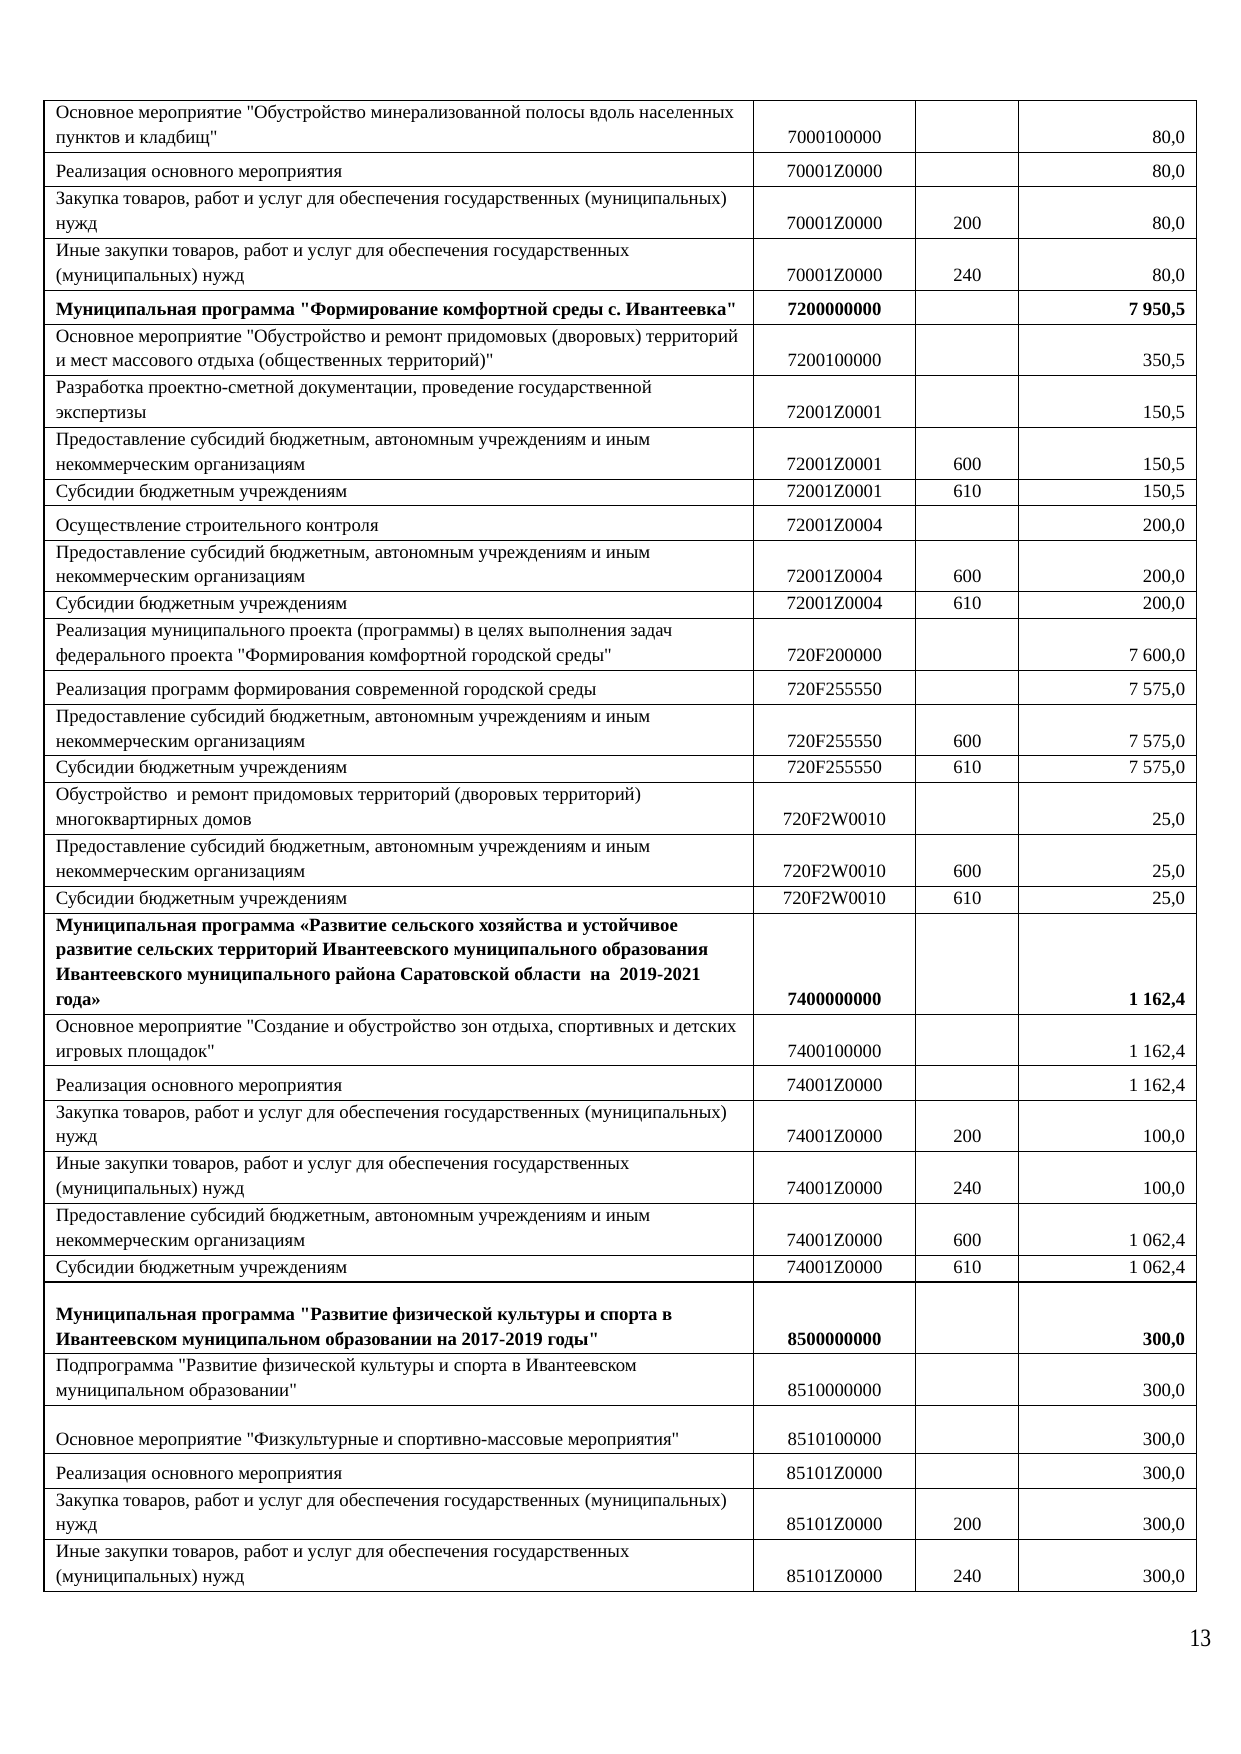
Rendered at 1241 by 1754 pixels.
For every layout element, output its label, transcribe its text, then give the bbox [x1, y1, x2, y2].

table_cell [916, 291, 1018, 323]
table_cell 610 [916, 887, 1018, 912]
table_cell Реализация основного мероприятия [45, 1066, 753, 1099]
table_cell 70001Z0000 [754, 153, 915, 186]
table_cell 7 575,0 [1019, 705, 1196, 755]
table_cell 300,0 [1019, 1406, 1196, 1453]
table_cell 610 [916, 756, 1018, 782]
table_cell 200 [916, 187, 1018, 238]
table_cell 350,5 [1019, 325, 1196, 375]
table_cell 72001Z0001 [754, 376, 915, 427]
table_cell 610 [916, 592, 1018, 618]
table_cell 610 [916, 480, 1018, 505]
table_cell 600 [916, 1204, 1018, 1254]
table_cell 8500000000 [754, 1283, 915, 1353]
table_cell 7200000000 [754, 291, 915, 323]
table_cell 72001Z0004 [754, 592, 915, 618]
table_cell 85101Z0000 [754, 1489, 915, 1539]
table_cell 150,5 [1019, 480, 1196, 505]
table_cell Закупка товаров, работ и услуг для обеспечения государственных (муниципальных) нужд [45, 1101, 753, 1151]
table_cell 70001Z0000 [754, 239, 915, 289]
table_cell [916, 1283, 1018, 1353]
table_cell 8510000000 [754, 1354, 915, 1405]
table_cell 200,0 [1019, 541, 1196, 591]
table_cell 720F255550 [754, 756, 915, 782]
table_cell Разработка проектно-сметной документации, проведение государственной экспертизы [45, 376, 753, 427]
table_cell 7000100000 [754, 101, 915, 152]
table_cell 600 [916, 835, 1018, 886]
table_cell 240 [916, 1540, 1018, 1591]
table_cell 720F2W0010 [754, 835, 915, 886]
table_cell Иные закупки товаров, работ и услуг для обеспечения государственных (муниципальных) нужд [45, 1152, 753, 1203]
table_cell 720F255550 [754, 671, 915, 704]
table_cell 100,0 [1019, 1101, 1196, 1151]
table_cell Реализация основного мероприятия [45, 1454, 753, 1487]
table_cell 720F2W0010 [754, 887, 915, 912]
table_cell Субсидии бюджетным учреждениям [45, 480, 753, 505]
table_cell Муниципальная программа «Развитие сельского хозяйства и устойчивое развитие сельских территорий Ивантеевского муниципального образования Ивантеевского муниципального района Саратовской области на 2019-2021 года» [45, 914, 753, 1014]
table_cell Иные закупки товаров, работ и услуг для обеспечения государственных (муниципальных) нужд [45, 239, 753, 289]
table_cell Предоставление субсидий бюджетным, автономным учреждениям и иным некоммерческим организациям [45, 428, 753, 478]
table_cell [916, 101, 1018, 152]
table_cell 300,0 [1019, 1283, 1196, 1353]
table_cell Основное мероприятие "Физкультурные и спортивно-массовые мероприятия" [45, 1406, 753, 1453]
table_cell 7400100000 [754, 1015, 915, 1065]
table_cell 300,0 [1019, 1540, 1196, 1591]
table_cell Основное мероприятие "Обустройство минерализованной полосы вдоль населенных пунктов и кладбищ" [45, 101, 753, 152]
table_cell 25,0 [1019, 835, 1196, 886]
table_cell 72001Z0004 [754, 506, 915, 539]
table_cell 100,0 [1019, 1152, 1196, 1203]
table_cell [916, 506, 1018, 539]
table_cell 1 162,4 [1019, 914, 1196, 1014]
table_cell 7 950,5 [1019, 291, 1196, 323]
table_cell Закупка товаров, работ и услуг для обеспечения государственных (муниципальных) нужд [45, 187, 753, 238]
table_cell 80,0 [1019, 153, 1196, 186]
table_cell 72001Z0001 [754, 428, 915, 478]
table_cell 600 [916, 705, 1018, 755]
table_cell 74001Z0000 [754, 1256, 915, 1281]
table_cell 600 [916, 541, 1018, 591]
table_cell Осуществление строительного контроля [45, 506, 753, 539]
table_cell Предоставление субсидий бюджетным, автономным учреждениям и иным некоммерческим организациям [45, 705, 753, 755]
table_cell 7200100000 [754, 325, 915, 375]
table_cell 85101Z0000 [754, 1454, 915, 1487]
table_cell 25,0 [1019, 887, 1196, 912]
table_cell [916, 914, 1018, 1014]
table_cell Муниципальная программа "Развитие физической культуры и спорта в Ивантеевском муниципальном образовании на 2017-2019 годы" [45, 1283, 753, 1353]
table_cell Реализация основного мероприятия [45, 153, 753, 186]
table_cell [916, 153, 1018, 186]
table_cell 72001Z0001 [754, 480, 915, 505]
table_cell 720F200000 [754, 619, 915, 670]
table_cell 200 [916, 1489, 1018, 1539]
table_cell 720F2W0010 [754, 783, 915, 834]
table_cell 240 [916, 1152, 1018, 1203]
table_cell [916, 619, 1018, 670]
table_cell 200 [916, 1101, 1018, 1151]
table_cell 74001Z0000 [754, 1152, 915, 1203]
table_cell Предоставление субсидий бюджетным, автономным учреждениям и иным некоммерческим организациям [45, 541, 753, 591]
table_cell [916, 1354, 1018, 1405]
table_cell Закупка товаров, работ и услуг для обеспечения государственных (муниципальных) нужд [45, 1489, 753, 1539]
table_cell Субсидии бюджетным учреждениям [45, 756, 753, 782]
table_cell 7400000000 [754, 914, 915, 1014]
table_cell [916, 325, 1018, 375]
table_cell Субсидии бюджетным учреждениям [45, 1256, 753, 1281]
table_cell 300,0 [1019, 1454, 1196, 1487]
table_cell Обустройство и ремонт придомовых территорий (дворовых территорий) многоквартирных домов [45, 783, 753, 834]
table_cell 7 575,0 [1019, 671, 1196, 704]
table_cell Подпрограмма "Развитие физической культуры и спорта в Ивантеевском муниципальном образовании" [45, 1354, 753, 1405]
table_cell 85101Z0000 [754, 1540, 915, 1591]
table_cell 80,0 [1019, 187, 1196, 238]
table_cell 150,5 [1019, 428, 1196, 478]
table_cell [916, 783, 1018, 834]
table_cell 7 600,0 [1019, 619, 1196, 670]
table_cell [916, 1454, 1018, 1487]
table_cell Субсидии бюджетным учреждениям [45, 887, 753, 912]
table_cell 150,5 [1019, 376, 1196, 427]
table_cell [916, 1015, 1018, 1065]
table_cell 1 162,4 [1019, 1015, 1196, 1065]
table_cell 1 062,4 [1019, 1204, 1196, 1254]
table_cell [916, 1406, 1018, 1453]
table_cell 72001Z0004 [754, 541, 915, 591]
table_cell 74001Z0000 [754, 1204, 915, 1254]
table_cell 300,0 [1019, 1489, 1196, 1539]
table_cell Реализация программ формирования современной городской среды [45, 671, 753, 704]
table_cell 1 062,4 [1019, 1256, 1196, 1281]
table_cell Предоставление субсидий бюджетным, автономным учреждениям и иным некоммерческим организациям [45, 835, 753, 886]
table_cell 1 162,4 [1019, 1066, 1196, 1099]
table_cell Предоставление субсидий бюджетным, автономным учреждениям и иным некоммерческим организациям [45, 1204, 753, 1254]
table_cell Муниципальная программа "Формирование комфортной среды с. Ивантеевка" [45, 291, 753, 323]
table_cell 74001Z0000 [754, 1101, 915, 1151]
table_cell 200,0 [1019, 506, 1196, 539]
table_cell 300,0 [1019, 1354, 1196, 1405]
table_cell 8510100000 [754, 1406, 915, 1453]
table_cell 74001Z0000 [754, 1066, 915, 1099]
table_cell Основное мероприятие "Создание и обустройство зон отдыха, спортивных и детских игровых площадок" [45, 1015, 753, 1065]
table_cell [916, 1066, 1018, 1099]
table_cell 80,0 [1019, 101, 1196, 152]
table_cell [916, 671, 1018, 704]
table_cell Реализация муниципального проекта (программы) в целях выполнения задач федерального проекта "Формирования комфортной городской среды" [45, 619, 753, 670]
table_cell 200,0 [1019, 592, 1196, 618]
table_cell 7 575,0 [1019, 756, 1196, 782]
table_cell 720F255550 [754, 705, 915, 755]
table_cell Иные закупки товаров, работ и услуг для обеспечения государственных (муниципальных) нужд [45, 1540, 753, 1591]
table_cell 240 [916, 239, 1018, 289]
table_cell 610 [916, 1256, 1018, 1281]
table_cell 25,0 [1019, 783, 1196, 834]
table_cell Субсидии бюджетным учреждениям [45, 592, 753, 618]
table_cell 600 [916, 428, 1018, 478]
table_cell 80,0 [1019, 239, 1196, 289]
table_cell [916, 376, 1018, 427]
table_cell Основное мероприятие "Обустройство и ремонт придомовых (дворовых) территорий и мест массового отдыха (общественных территорий)" [45, 325, 753, 375]
table_cell 70001Z0000 [754, 187, 915, 238]
